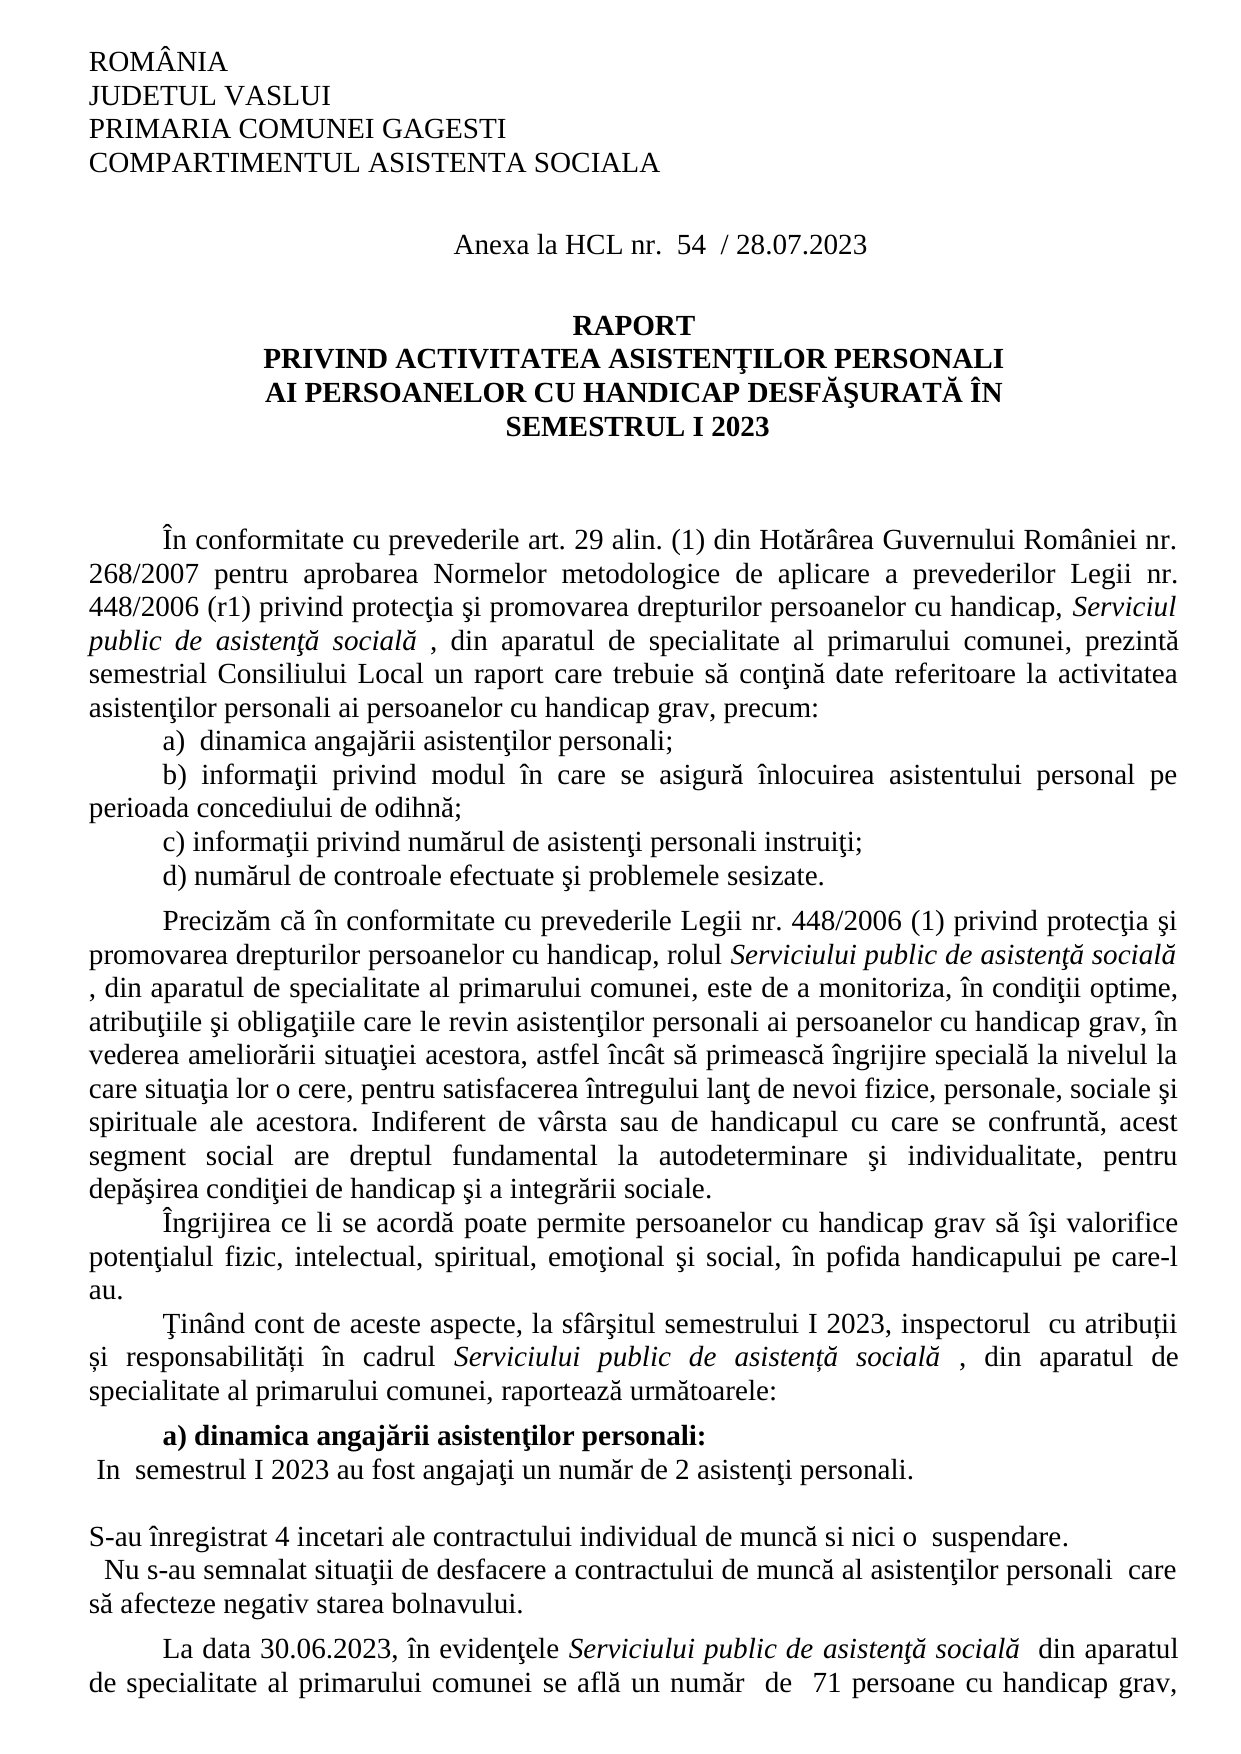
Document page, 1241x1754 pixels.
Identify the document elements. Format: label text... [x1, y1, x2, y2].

text SEMESTRUL I 2023 [89, 409, 1179, 442]
text JUDETUL VASLUI [89, 78, 1179, 111]
text Anexa la HCL nr. 54 / 28.07.2023 [89, 227, 1179, 261]
text b) informaţii privind modul în care se asigură înlocuirea asistentului personal pe perioada concediului de odihnă; [89, 757, 1179, 824]
text S-au înregistrat 4 incetari ale contractului individual de muncă si nici o suspendare. [89, 1519, 1179, 1552]
text COMPARTIMENTUL ASISTENTA SOCIALA [89, 145, 1179, 178]
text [89, 1632, 1179, 1699]
text Ţinând cont de aceste aspecte, la sfârşitul semestrului I 2023, inspectorul cu atribuții și responsabilități în cadrul Serviciului public de asistență socială , din aparatul de specialitate al primarului comunei, raportează următoarele: [89, 1306, 1179, 1406]
text In semestrul I 2023 au fost angajaţi un număr de 2 asistenţi personali. [89, 1452, 1179, 1485]
text PRIVIND ACTIVITATEA ASISTENŢILOR PERSONALI [89, 342, 1179, 375]
text RAPORT [89, 308, 1179, 342]
text d) numărul de controale efectuate şi problemele sesizate. [89, 858, 1179, 891]
text a) dinamica angajării asistenţilor personali: [89, 1418, 1179, 1452]
text c) informaţii privind numărul de asistenţi personali instruiţi; [89, 824, 1179, 858]
text PRIMARIA COMUNEI GAGESTI [89, 111, 1179, 145]
text ROMÂNIA [89, 44, 1179, 78]
text Precizăm că în conformitate cu prevederile Legii nr. 448/2006 (1) privind protecţia şi promovarea drepturilor persoanelor cu handicap, rolul Serviciului public de asistenţă socială , din aparatul de specialitate al primarului comunei, este de a monitoriza, în condiţii optime, atribuţiile şi obligaţiile care le revin asistenţilor personali ai persoanelor cu handicap grav, în vederea ameliorării situaţiei acestora, astfel încât să primească îngrijire specială la nivelul la care situaţia lor o cere, pentru satisfacerea întregului lanţ de nevoi fizice, personale, sociale şi spirituale ale acestora. Indiferent de vârsta sau de handicapul cu care se confruntă, acest segment social are dreptul fundamental la autodeterminare şi individualitate, pentru depăşirea condiţiei de handicap şi a integrării sociale. [89, 903, 1179, 1205]
text a) dinamica angajării asistenţilor personali; [89, 723, 1179, 757]
text AI PERSOANELOR CU HANDICAP DESFĂŞURATĂ ÎN [89, 375, 1179, 409]
text Îngrijirea ce li se acordă poate permite persoanelor cu handicap grav să îşi valorifice potenţialul fizic, intelectual, spiritual, emoţional şi social, în pofida handicapului pe care-l au. [89, 1205, 1179, 1306]
text În conformitate cu prevederile art. 29 alin. (1) din Hotărârea Guvernului României nr. 268/2007 pentru aprobarea Normelor metodologice de aplicare a prevederilor Legii nr. 448/2006 (r1) privind protecţia şi promovarea drepturilor persoanelor cu handicap, Serviciul public de asistenţă socială , din aparatul de specialitate al primarului comunei, prezintă semestrial Consiliului Local un raport care trebuie să conţină date referitoare la activitatea asistenţilor personali ai persoanelor cu handicap grav, precum: [89, 522, 1179, 723]
text Nu s-au semnalat situaţii de desfacere a contractului de muncă al asistenţilor personali care să afecteze negativ starea bolnavului. [89, 1552, 1179, 1619]
